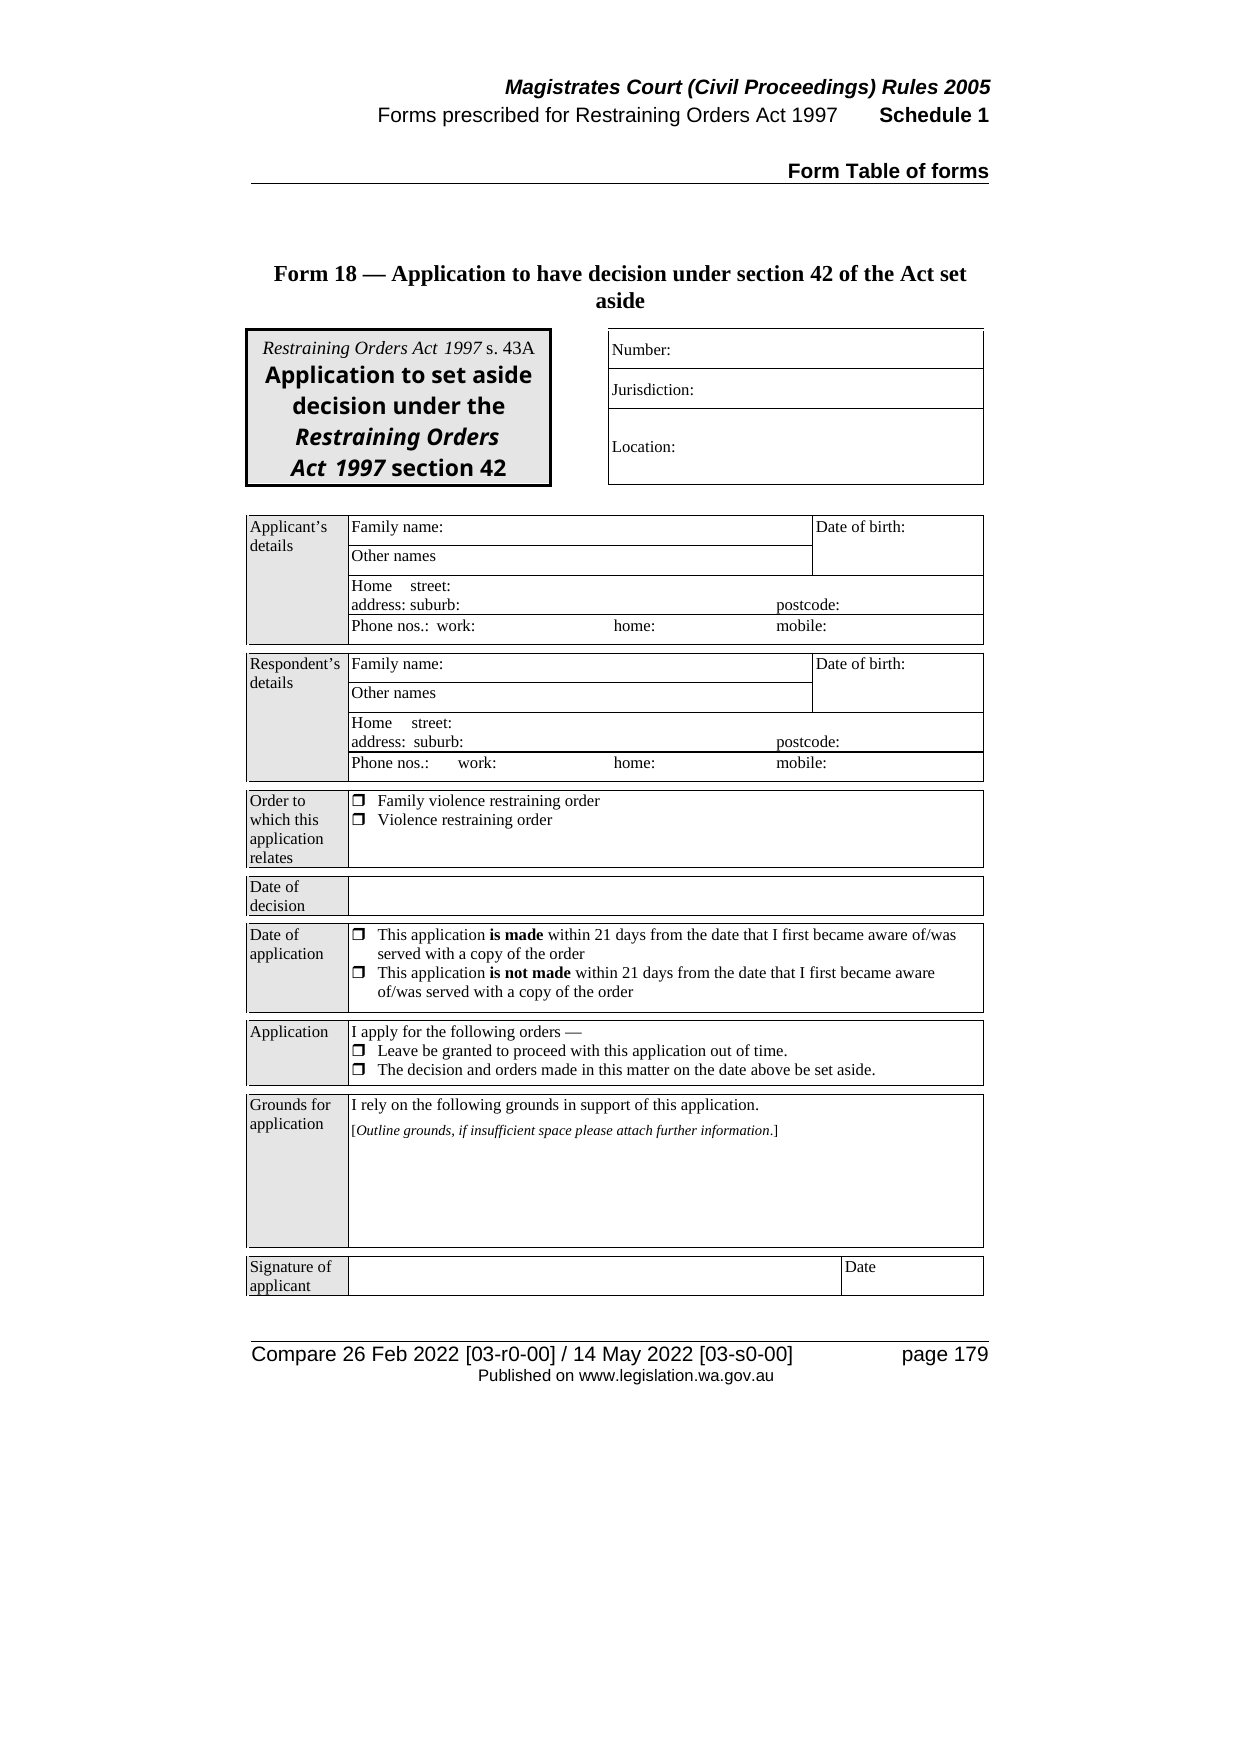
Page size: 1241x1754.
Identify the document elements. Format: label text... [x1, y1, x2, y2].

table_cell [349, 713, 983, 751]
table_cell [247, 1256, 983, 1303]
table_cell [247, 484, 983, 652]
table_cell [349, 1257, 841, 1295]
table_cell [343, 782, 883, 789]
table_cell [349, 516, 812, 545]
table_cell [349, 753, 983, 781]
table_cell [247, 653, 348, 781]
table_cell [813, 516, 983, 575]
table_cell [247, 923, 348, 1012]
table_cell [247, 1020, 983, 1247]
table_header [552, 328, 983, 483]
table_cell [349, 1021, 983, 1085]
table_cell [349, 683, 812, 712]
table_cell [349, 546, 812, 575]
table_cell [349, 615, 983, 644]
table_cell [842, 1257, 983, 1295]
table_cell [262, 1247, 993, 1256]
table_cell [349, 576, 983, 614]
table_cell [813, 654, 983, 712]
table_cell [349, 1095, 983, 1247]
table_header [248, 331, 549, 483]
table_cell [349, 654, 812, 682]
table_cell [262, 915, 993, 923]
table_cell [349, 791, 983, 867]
subtitle Form 18 — Application to have decision under section 42 of the Act set aside [251, 261, 989, 313]
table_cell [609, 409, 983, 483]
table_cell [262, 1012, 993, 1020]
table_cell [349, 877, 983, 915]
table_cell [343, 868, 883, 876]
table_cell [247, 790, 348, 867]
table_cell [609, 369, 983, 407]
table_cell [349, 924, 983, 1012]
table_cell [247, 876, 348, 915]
